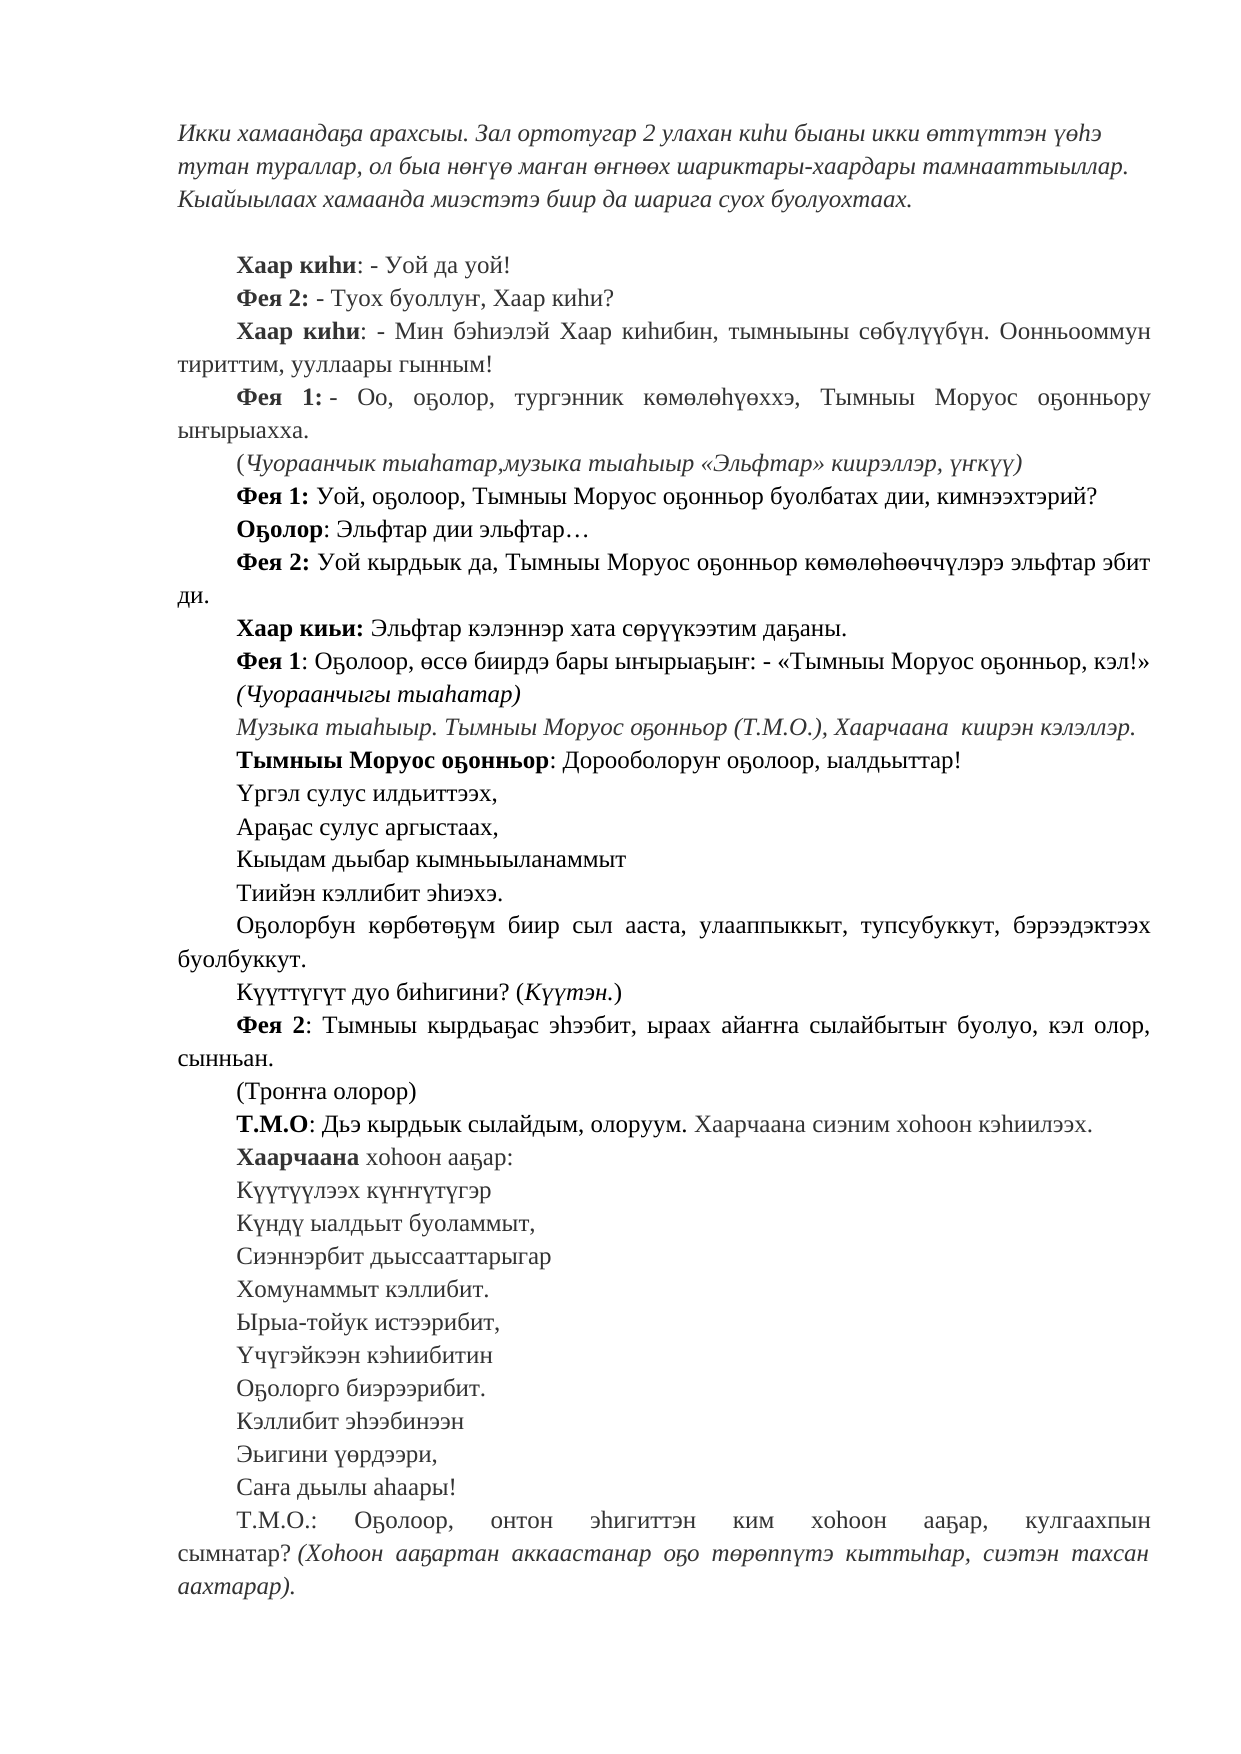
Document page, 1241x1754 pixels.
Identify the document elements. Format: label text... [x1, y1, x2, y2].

text Фея 2: - Туох буоллуҥ, Хаар киhи? [177, 283, 1152, 312]
text Араҕас сулус аргыстаах, [177, 812, 1152, 840]
text Хаар киьи: Эльфтар кэлэннэр хата сөрүүкээтим даҕаны. [177, 613, 1152, 642]
text Хаар киhи: - Уой да уой! [177, 250, 1152, 279]
text Үргэл сулус илдьиттээх, [177, 778, 1152, 807]
text Тиийэн кэллибит эһиэхэ. [177, 878, 1152, 906]
text Оҕолорго биэрээрибит. [177, 1373, 1152, 1402]
text Ырыа-тойук истээрибит, [177, 1307, 1152, 1336]
text (Чуораанчыгы тыаһатар) [177, 679, 1152, 708]
text Сиэннэрбит дьыссааттарыгар [177, 1241, 1152, 1269]
text Саҥа дьылы аһаары! [177, 1472, 1152, 1501]
text Фея 2: Тымныы кырдьаҕас эһээбит, ыраах айаҥҥа сылайбытыҥ буолуо, кэл олор, сынньан. [177, 1010, 1152, 1071]
text Оҕолор: Эльфтар дии эльфтар… [177, 514, 1152, 543]
text Тымныы Моруос оҕонньор: Дорооболоруҥ оҕолоор, ыалдьыттар! [177, 746, 1152, 774]
text Музыка тыаhыыр. Тымныы Моруос оҕонньор (Т.М.О.), Хаарчаана киирэн кэлэллэр. [177, 712, 1152, 741]
text Күүтүүлээх күҥҥүтүгэр [177, 1175, 1152, 1203]
text Икки хамаандаҕа арахсыы. Зал ортотугар 2 улахан киһи быаны икки өттүттэн үөһэ тутан тураллар, ол быа нөҥүө маҥан өҥнөөх шариктары-хаардары тамнааттыыллар. Кыайыылаах хамаанда миэстэтэ биир да шарига суох буолуохтаах. [177, 118, 1152, 213]
text Т.М.О.: Оҕолоор, онтон эһигиттэн ким хоhоон ааҕар, кулгаахпын сымнатар? (Хоhоон ааҕартан аккаастанар оҕо төрөппүтэ кыттыhар, сиэтэн тахсан аахтарар). [177, 1505, 1152, 1600]
text (Троҥҥа олорор) [177, 1076, 1152, 1104]
text Үчүгэйкээн кэһиибитин [177, 1340, 1152, 1369]
text Фея 1: Уой, оҕолоор, Тымныы Моруос оҕонньор буолбатах дии, кимнээхтэрий? [177, 481, 1152, 510]
text Фея 1: - Оо, оҕолор, тургэнник көмөлөhүөххэ, Тымныы Моруос оҕонньору ыҥырыахха. [177, 382, 1152, 444]
text Күндү ыалдьыт буоламмыт, [177, 1208, 1152, 1237]
text Кэллибит эһээбинээн [177, 1406, 1152, 1435]
text Күүттүгүт дуо биһигини? (Күүтэн.) [177, 977, 1152, 1005]
text Кыыдам дьыбар кымньыыланаммыт [177, 844, 1152, 873]
text Фея 2: Уой кырдьык да, Тымныы Моруос оҕонньор көмөлөһөөччүлэрэ эльфтар эбит ди. [177, 547, 1152, 609]
text Хаарчаана хоһоон ааҕар: [177, 1142, 1152, 1171]
text Хаар киhи: - Мин бэhиэлэй Хаар киhибин, тымныыны сөбүлүүбүн. Оонньооммун тириттим, ууллаары гынным! [177, 316, 1152, 378]
text Хомунаммыт кэллибит. [177, 1274, 1152, 1303]
text Оҕолорбун көрбөтөҕүм биир сыл ааста, улааппыккыт, тупсубуккут, бэрээдэктээх буолбуккут. [177, 911, 1152, 972]
text Фея 1: Оҕолоор, өссө биирдэ бары ыҥырыаҕыҥ: - «Тымныы Моруос оҕонньор, кэл!» [177, 646, 1152, 675]
text Т.М.О: Дьэ кырдьык сылайдым, олоруум. Хаарчаана сиэним хоһоон кэһиилээх. [177, 1109, 1152, 1137]
text (Чуораанчык тыаһатар,музыка тыаһыыр «Эльфтар» киирэллэр, үҥкүү) [177, 448, 1152, 477]
text Эьигини үөрдээри, [177, 1439, 1152, 1468]
